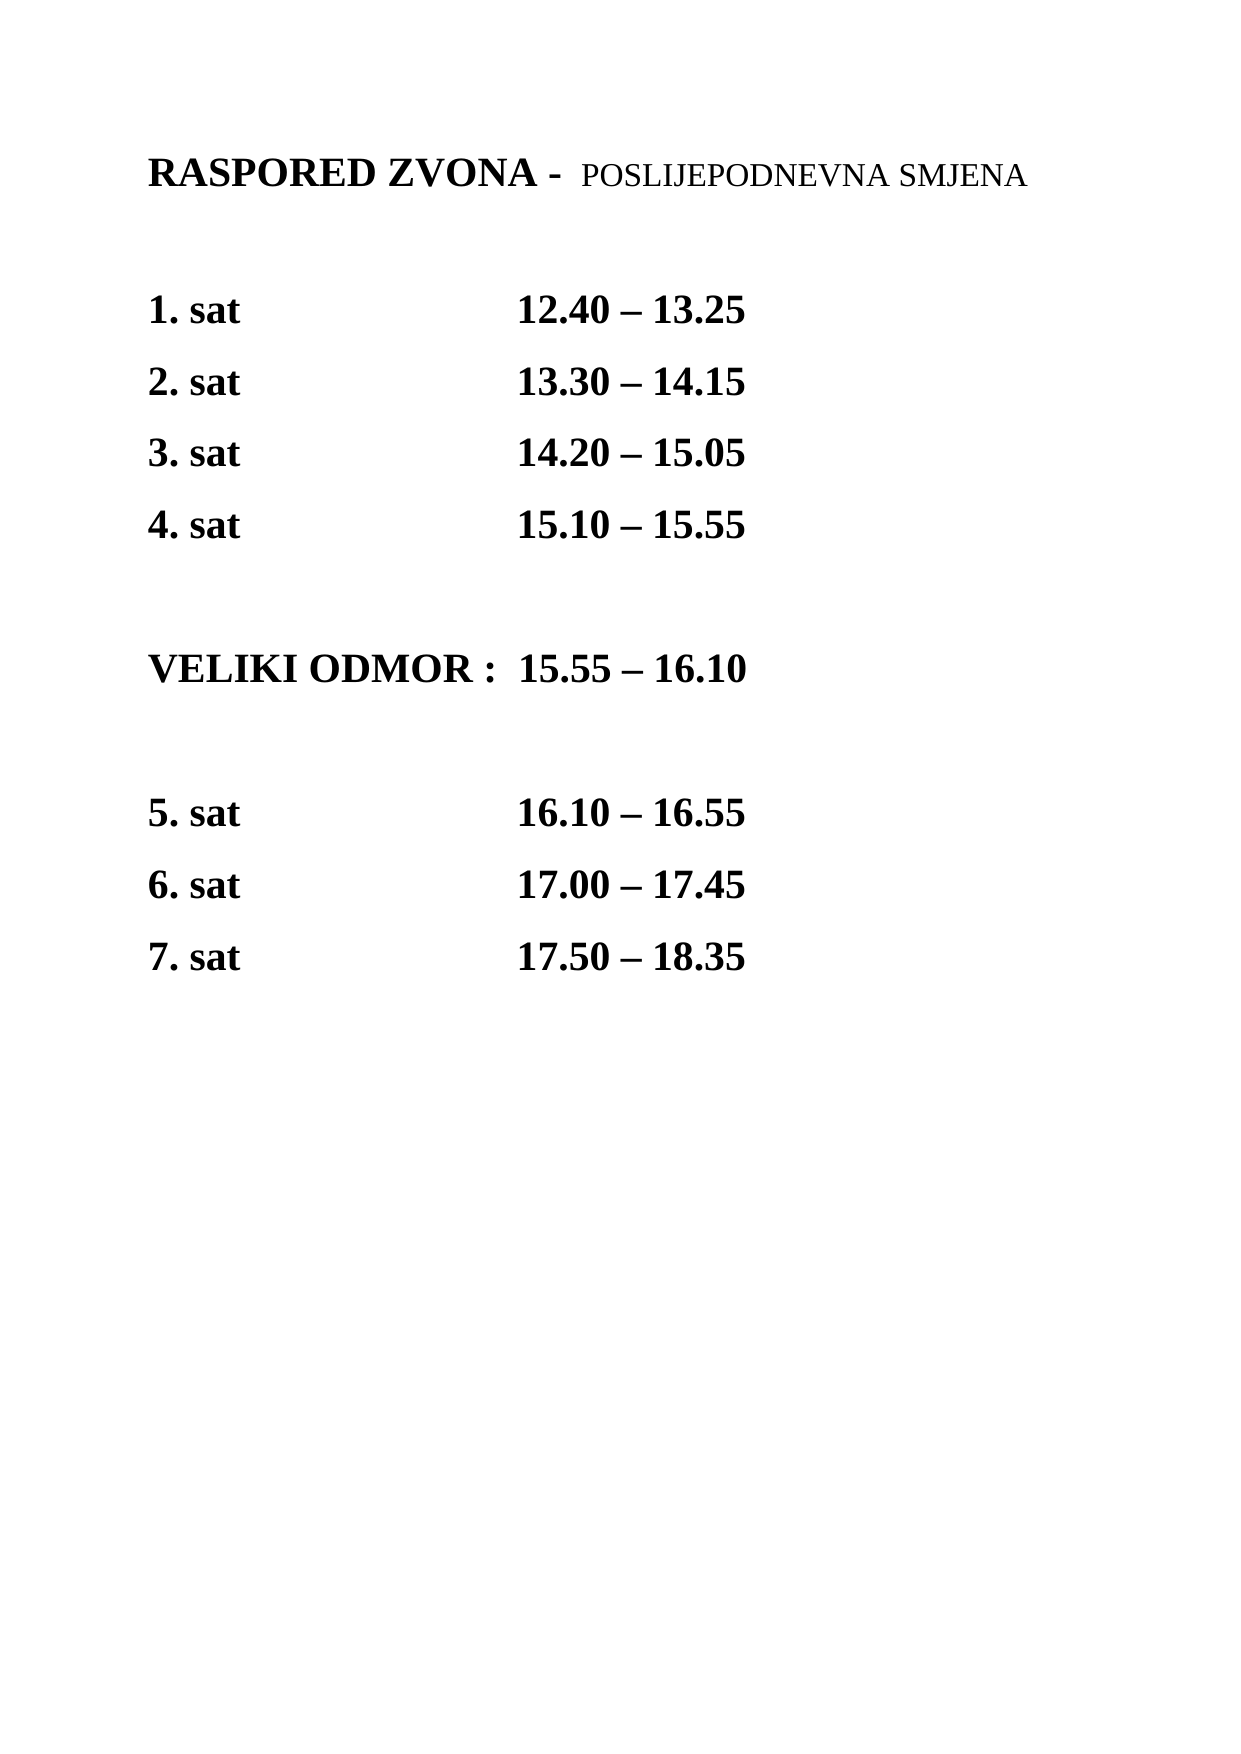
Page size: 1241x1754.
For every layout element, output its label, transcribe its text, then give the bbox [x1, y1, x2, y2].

text 2. sat 13.30 – 14.15 [148, 356, 1093, 404]
text 5. sat 16.10 – 16.55 [148, 787, 1093, 835]
text VELIKI ODMOR : 15.55 – 16.10 [148, 643, 1093, 691]
text RASPORED ZVONA - POSLIJEPODNEVNA SMJENA [148, 148, 1093, 196]
text 3. sat 14.20 – 15.05 [148, 428, 1093, 476]
text 1. sat 12.40 – 13.25 [148, 284, 1093, 332]
text 6. sat 17.00 – 17.45 [148, 859, 1093, 907]
text 4. sat 15.10 – 15.55 [148, 500, 1093, 548]
text 7. sat 17.50 – 18.35 [148, 931, 1093, 979]
